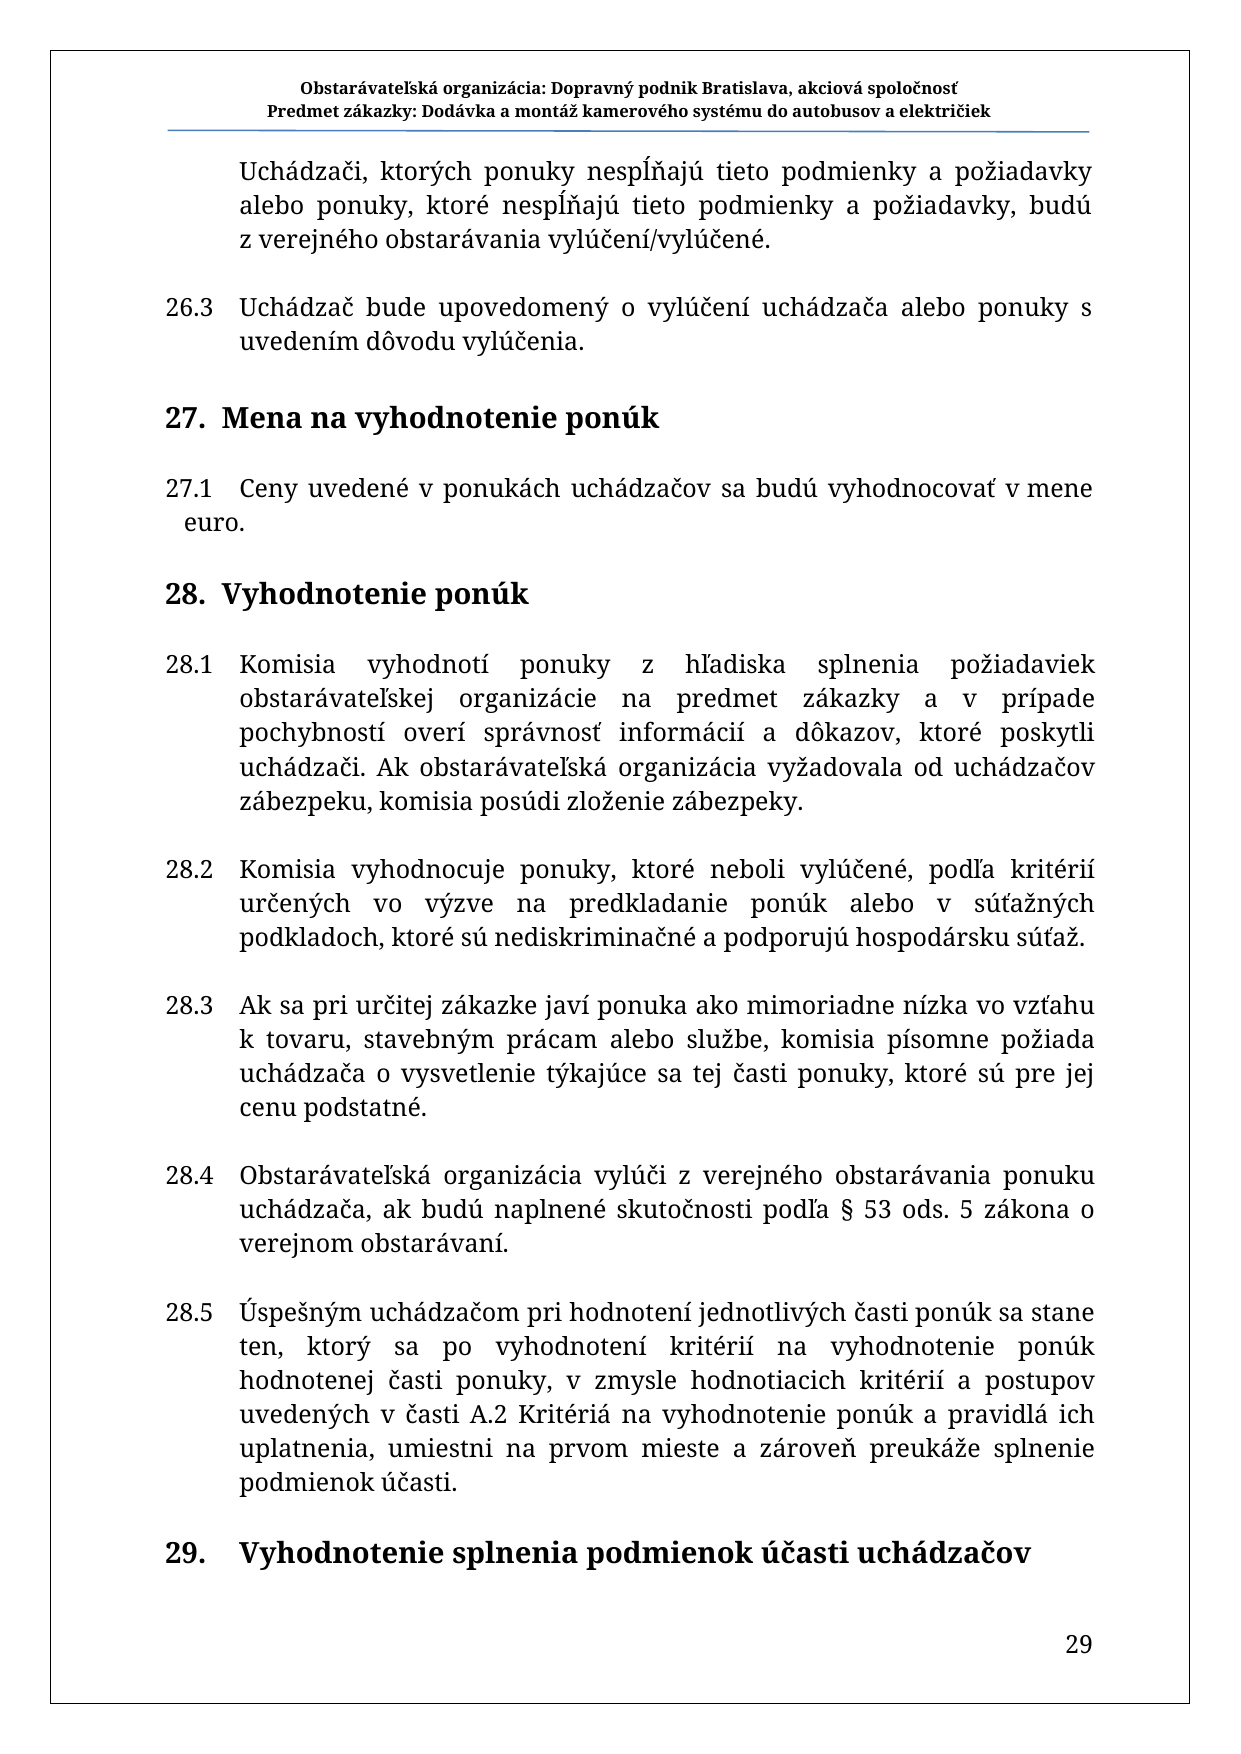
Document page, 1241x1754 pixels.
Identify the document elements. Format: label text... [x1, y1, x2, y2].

list Komisia vyhodnocuje ponuky, ktoré neboli vylúčené, podľa kritérií určených vo výzve na predkladanie ponúk alebo v súťažných podkladoch, ktoré sú nediskriminačné a podporujú hospodársku súťaž. [165, 851, 1096, 953]
list Vyhodnotenie splnenia podmienok účasti uchádzačov [165, 1533, 1093, 1572]
list Úspešným uchádzačom pri hodnotení jednotlivých časti ponúk sa stane ten, ktorý sa po vyhodnotení kritérií na vyhodnotenie ponúk hodnotenej časti ponuky, v zmysle hodnotiacich kritérií a postupov uvedených v časti A.2 Kritériá na vyhodnotenie ponúk a pravidlá ich uplatnenia, umiestni na prvom mieste a zároveň preukáže splnenie podmienok účasti. [165, 1294, 1096, 1498]
subtitle Vyhodnotenie ponúk [165, 573, 1093, 613]
list Uchádzač bude upovedomený o vylúčení uchádzača alebo ponuky s uvedením dôvodu vylúčenia. [165, 289, 1093, 358]
subtitle Mena na vyhodnotenie ponúk [165, 397, 1093, 437]
list Obstarávateľská organizácia vylúči z verejného obstarávania ponuku uchádzača, ak budú naplnené skutočnosti podľa § 53 ods. 5 zákona o verejnom obstarávaní. [165, 1158, 1096, 1260]
text Uchádzači, ktorých ponuky nespĺňajú tieto podmienky a požiadavky alebo ponuky, ktoré nespĺňajú tieto podmienky a požiadavky, budú z verejného obstarávania vylúčení/vylúčené. [239, 153, 1093, 255]
list Komisia vyhodnotí ponuky z hľadiska splnenia požiadaviek obstarávateľskej organizácie na predmet zákazky a v prípade pochybností overí správnosť informácií a dôkazov, ktoré poskytli uchádzači. Ak obstarávateľská organizácia vyžadovala od uchádzačov zábezpeku, komisia posúdi zloženie zábezpeky. [165, 647, 1096, 817]
list Ceny uvedené v ponukách uchádzačov sa budú vyhodnocovať v mene euro. [165, 471, 1093, 539]
list Ak sa pri určitej zákazke javí ponuka ako mimoriadne nízka vo vzťahu k tovaru, stavebným prácam alebo službe, komisia písomne požiada uchádzača o vysvetlenie týkajúce sa tej časti ponuky, ktoré sú pre jej cenu podstatné. [165, 988, 1096, 1124]
